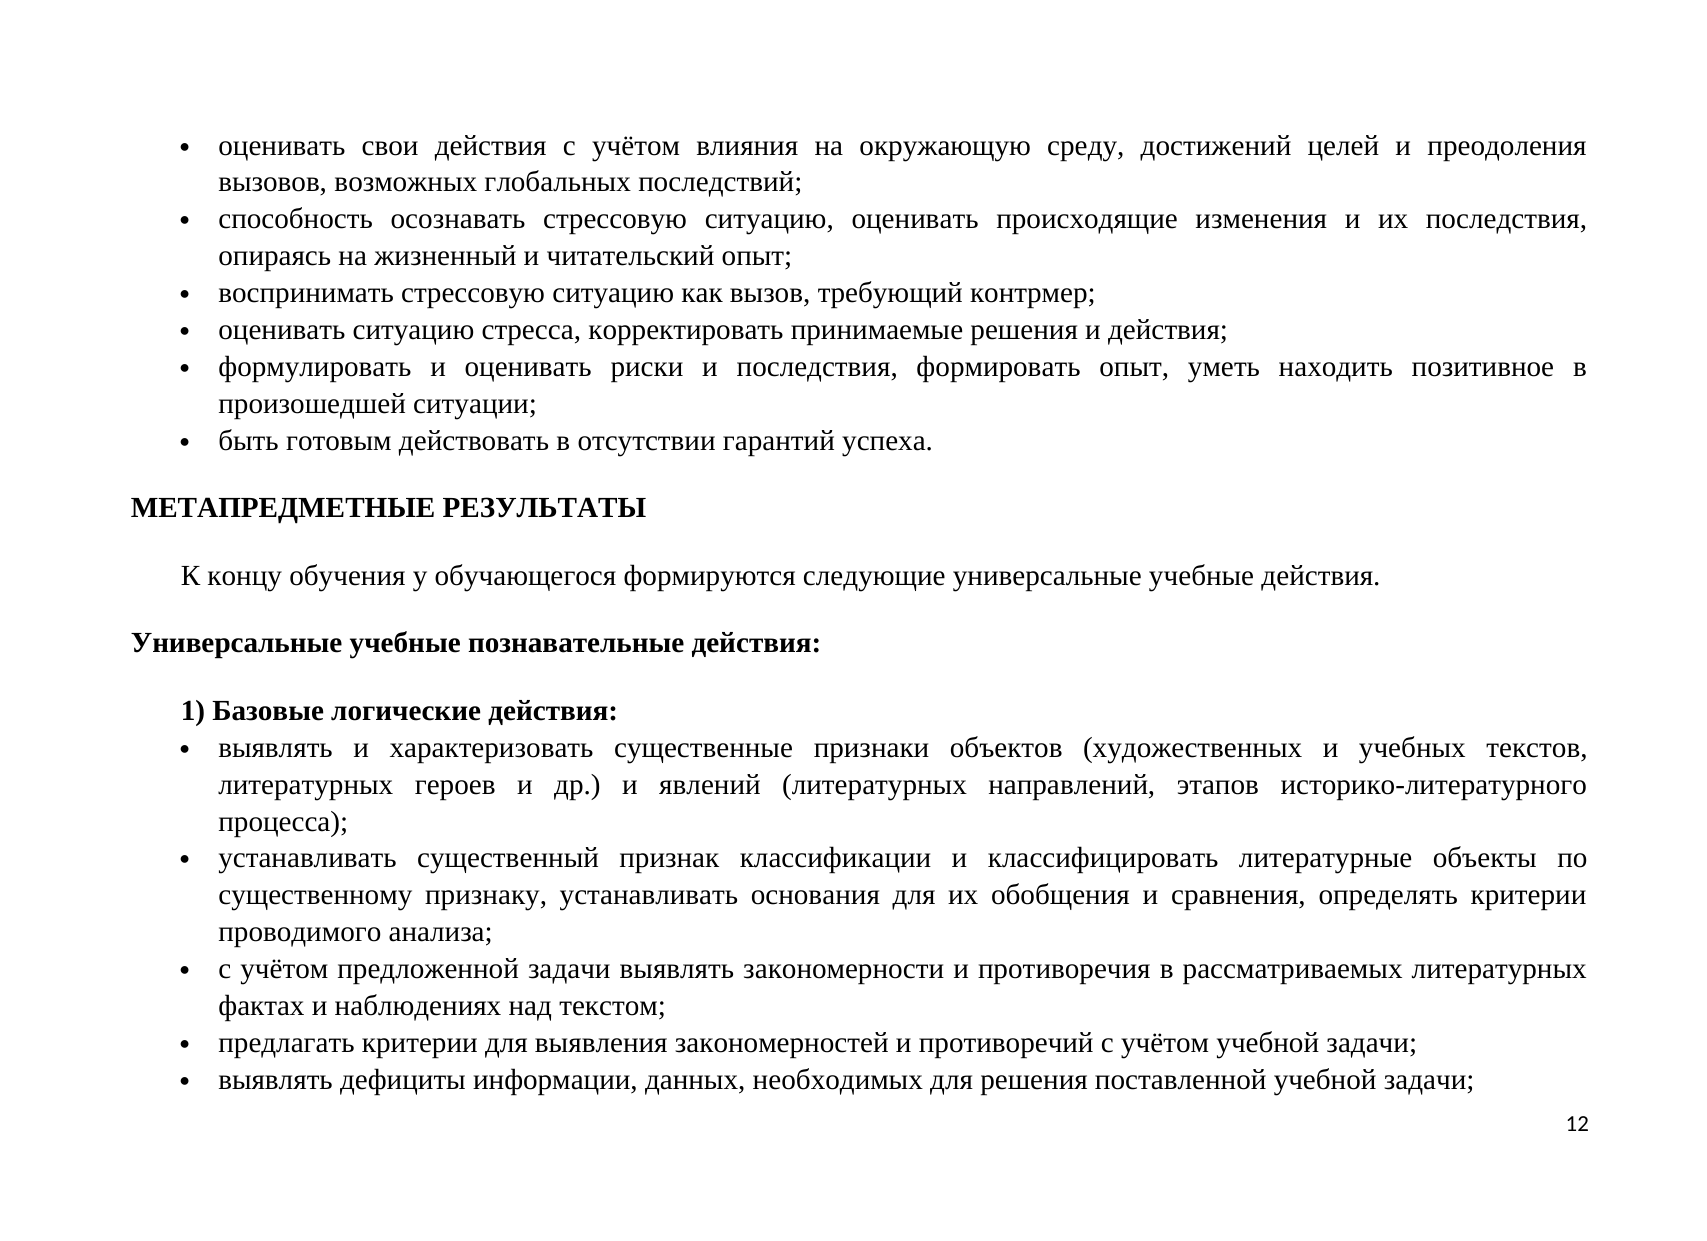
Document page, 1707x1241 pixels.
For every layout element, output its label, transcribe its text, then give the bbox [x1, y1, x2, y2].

list быть готовым действовать в отсутствии гарантий успеха. [181, 423, 1588, 456]
text К концу обучения у обучающегося формируются следующие универсальные учебные действия. [118, 558, 1588, 591]
text МЕТАПРЕДМЕТНЫЕ РЕЗУЛЬТАТЫ [131, 490, 1588, 524]
list оценивать свои действия с учётом влияния на окружающую среду, достижений целей и преодоления вызовов, возможных глобальных последствий; [181, 128, 1588, 198]
text Универсальные учебные познавательные действия: [131, 626, 1588, 659]
list выявлять и характеризовать существенные признаки объектов (художественных и учебных текстов, литературных героев и др.) и явлений (литературных направлений, этапов историко-литературного процесса); [181, 730, 1588, 837]
text 1) Базовые логические действия: [118, 693, 1588, 727]
list предлагать критерии для выявления закономерностей и противоречий с учётом учебной задачи; [181, 1025, 1588, 1058]
list устанавливать существенный признак классификации и классифицировать литературные объекты по существенному признаку, устанавливать основания для их обобщения и сравнения, определять критерии проводимого анализа; [181, 841, 1588, 948]
list оценивать ситуацию стресса, корректировать принимаемые решения и действия; [181, 312, 1588, 346]
list воспринимать стрессовую ситуацию как вызов, требующий контрмер; [181, 275, 1588, 309]
list с учётом предложенной задачи выявлять закономерности и противоречия в рассматриваемых литературных фактах и наблюдениях над текстом; [181, 951, 1588, 1022]
list формулировать и оценивать риски и последствия, формировать опыт, уметь находить позитивное в произошедшей ситуации; [181, 349, 1588, 419]
list способность осознавать стрессовую ситуацию, оценивать происходящие изменения и их последствия, опираясь на жизненный и читательский опыт; [181, 201, 1588, 272]
list выявлять дефициты информации, данных, необходимых для решения поставленной учебной задачи; [181, 1062, 1588, 1095]
